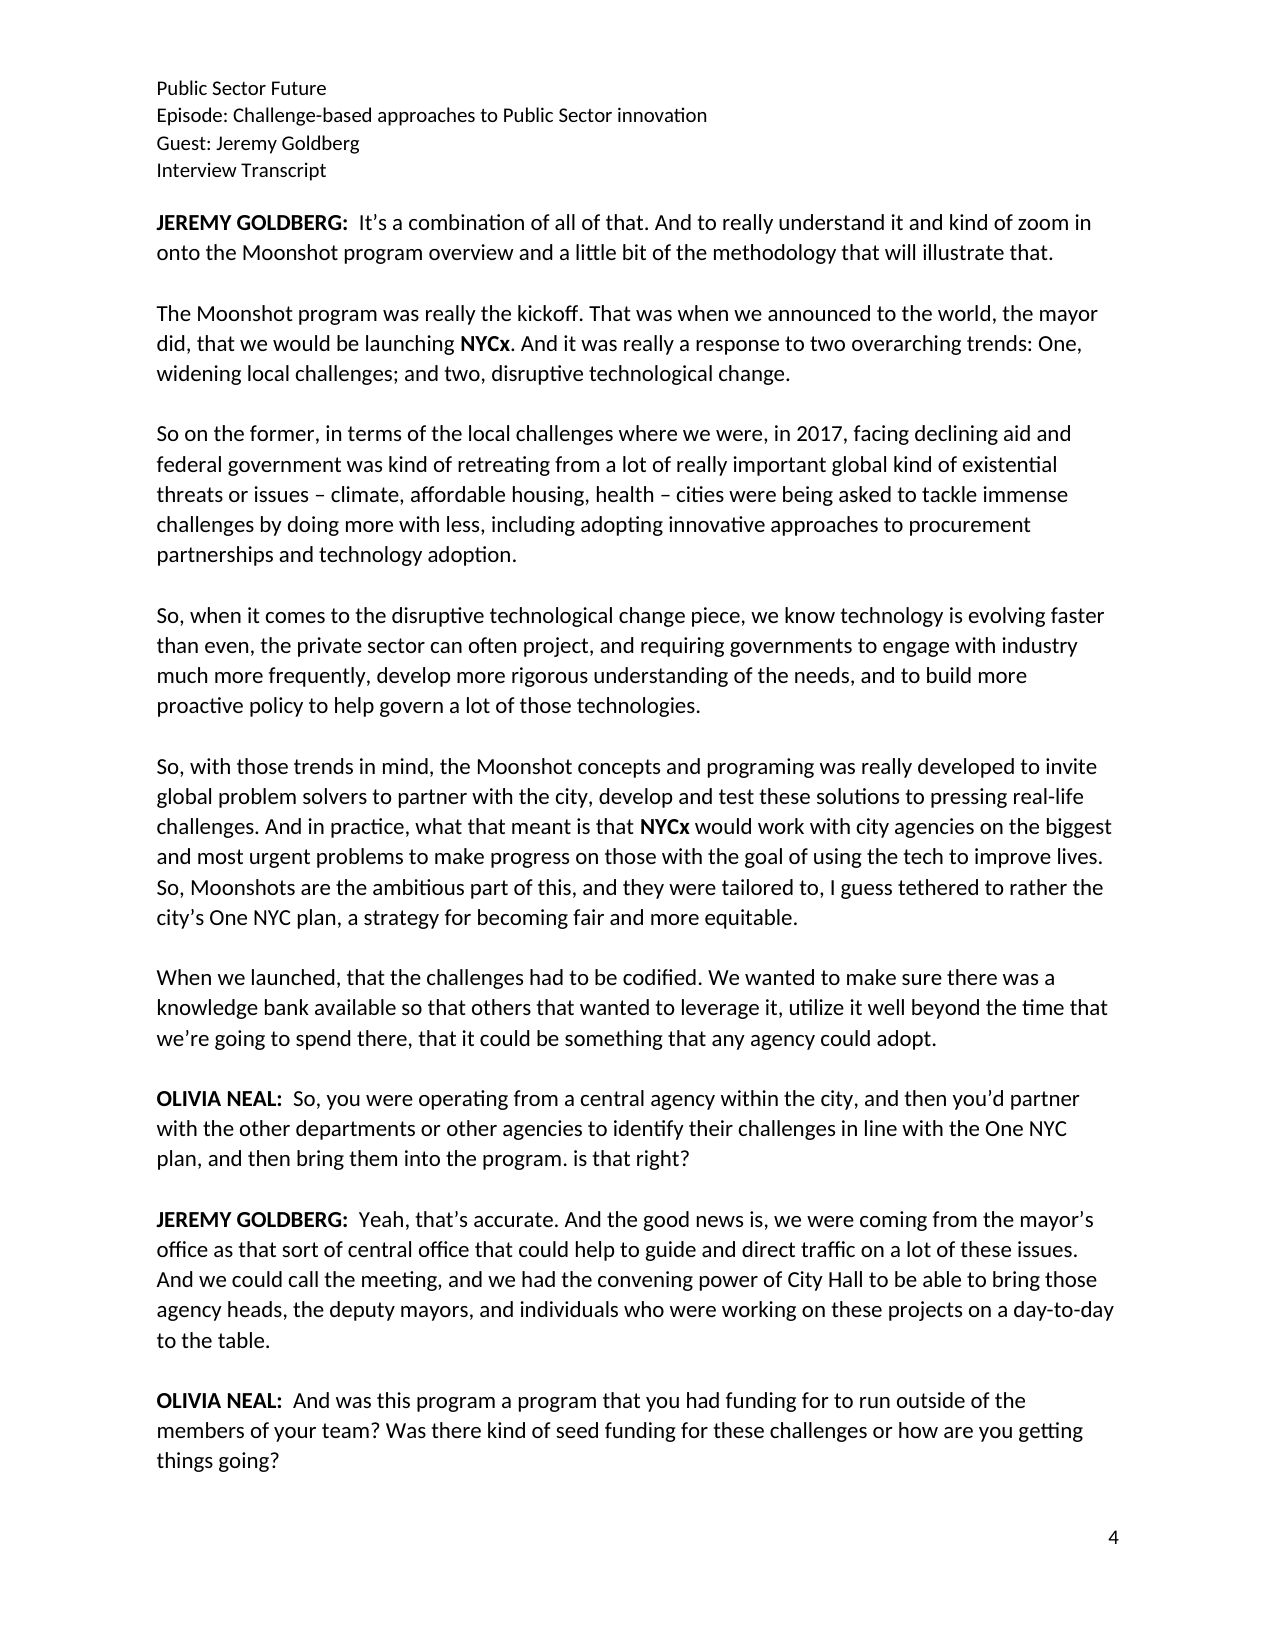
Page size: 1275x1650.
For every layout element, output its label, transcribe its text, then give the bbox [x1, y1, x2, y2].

text JEREMY GOLDBERG: It’s a combination of all of that. And to really understand it and kind of zoom in onto the Moonshot program overview and a little bit of the methodology that will illustrate that. [156, 208, 1118, 266]
text When we launched, that the challenges had to be codified. We wanted to make sure there was a knowledge bank available so that others that wanted to leverage it, utilize it well beyond the time that we’re going to spend there, that it could be something that any agency could adopt. [156, 963, 1118, 1052]
text JEREMY GOLDBERG: Yeah, that’s accurate. And the good news is, we were coming from the mayor’s office as that sort of central office that could help to guide and direct traffic on a lot of these issues. And we could call the meeting, and we had the convening power of City Hall to be able to bring those agency heads, the deputy mayors, and individuals who were working on these projects on a day-to-day to the table. [156, 1205, 1118, 1354]
text So, with those trends in mind, the Moonshot concepts and programing was really developed to invite global problem solvers to partner with the city, develop and test these solutions to pressing real-life challenges. And in practice, what that meant is that NYCx would work with city agencies on the biggest and most urgent problems to make progress on those with the goal of using the tech to improve lives. So, Moonshots are the ambitious part of this, and they were tailored to, I guess tethered to rather the city’s One NYC plan, a strategy for becoming fair and more equitable. [156, 752, 1118, 931]
text The Moonshot program was really the kickoff. That was when we announced to the world, the mayor did, that we would be launching NYCx. And it was really a response to two overarching trends: One, widening local challenges; and two, disruptive technological change. [156, 299, 1118, 387]
text OLIVIA NEAL: And was this program a program that you had funding for to run outside of the members of your team? Was there kind of seed funding for these challenges or how are you getting things going? [156, 1386, 1118, 1474]
text OLIVIA NEAL: So, you were operating from a central agency within the city, and then you’d partner with the other departments or other agencies to identify their challenges in line with the One NYC plan, and then bring them into the program. is that right? [156, 1084, 1118, 1172]
text So, when it comes to the disruptive technological change piece, we know technology is evolving faster than even, the private sector can often project, and requiring governments to engage with industry much more frequently, develop more rigorous understanding of the needs, and to build more proactive policy to help govern a lot of those technologies. [156, 601, 1118, 719]
text So on the former, in terms of the local challenges where we were, in 2017, facing declining aid and federal government was kind of retreating from a lot of really important global kind of existential threats or issues – climate, affordable housing, health – cities were being asked to tackle immense challenges by doing more with less, including adopting innovative approaches to procurement partnerships and technology adoption. [156, 419, 1118, 568]
